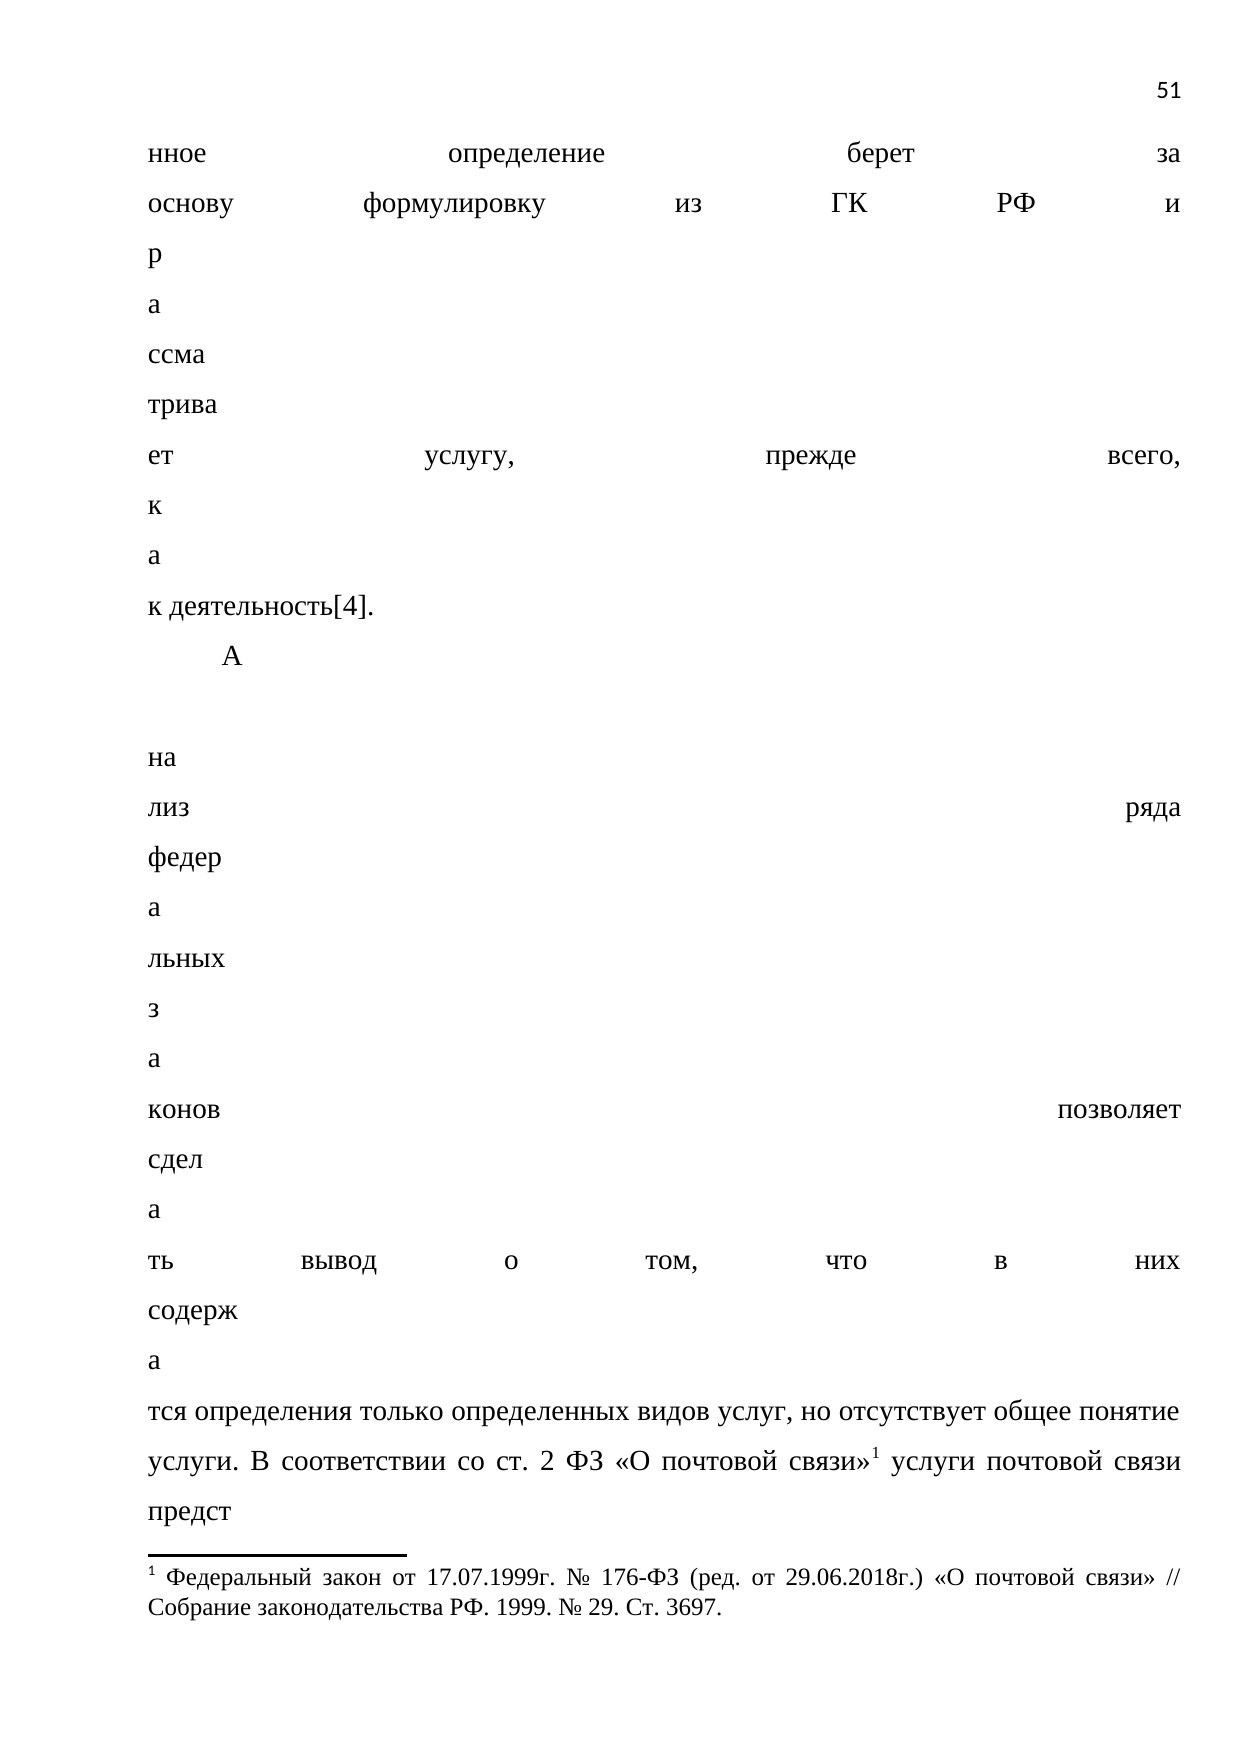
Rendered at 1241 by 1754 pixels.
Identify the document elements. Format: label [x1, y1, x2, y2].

text [148, 135, 1181, 621]
text [148, 638, 1181, 1527]
